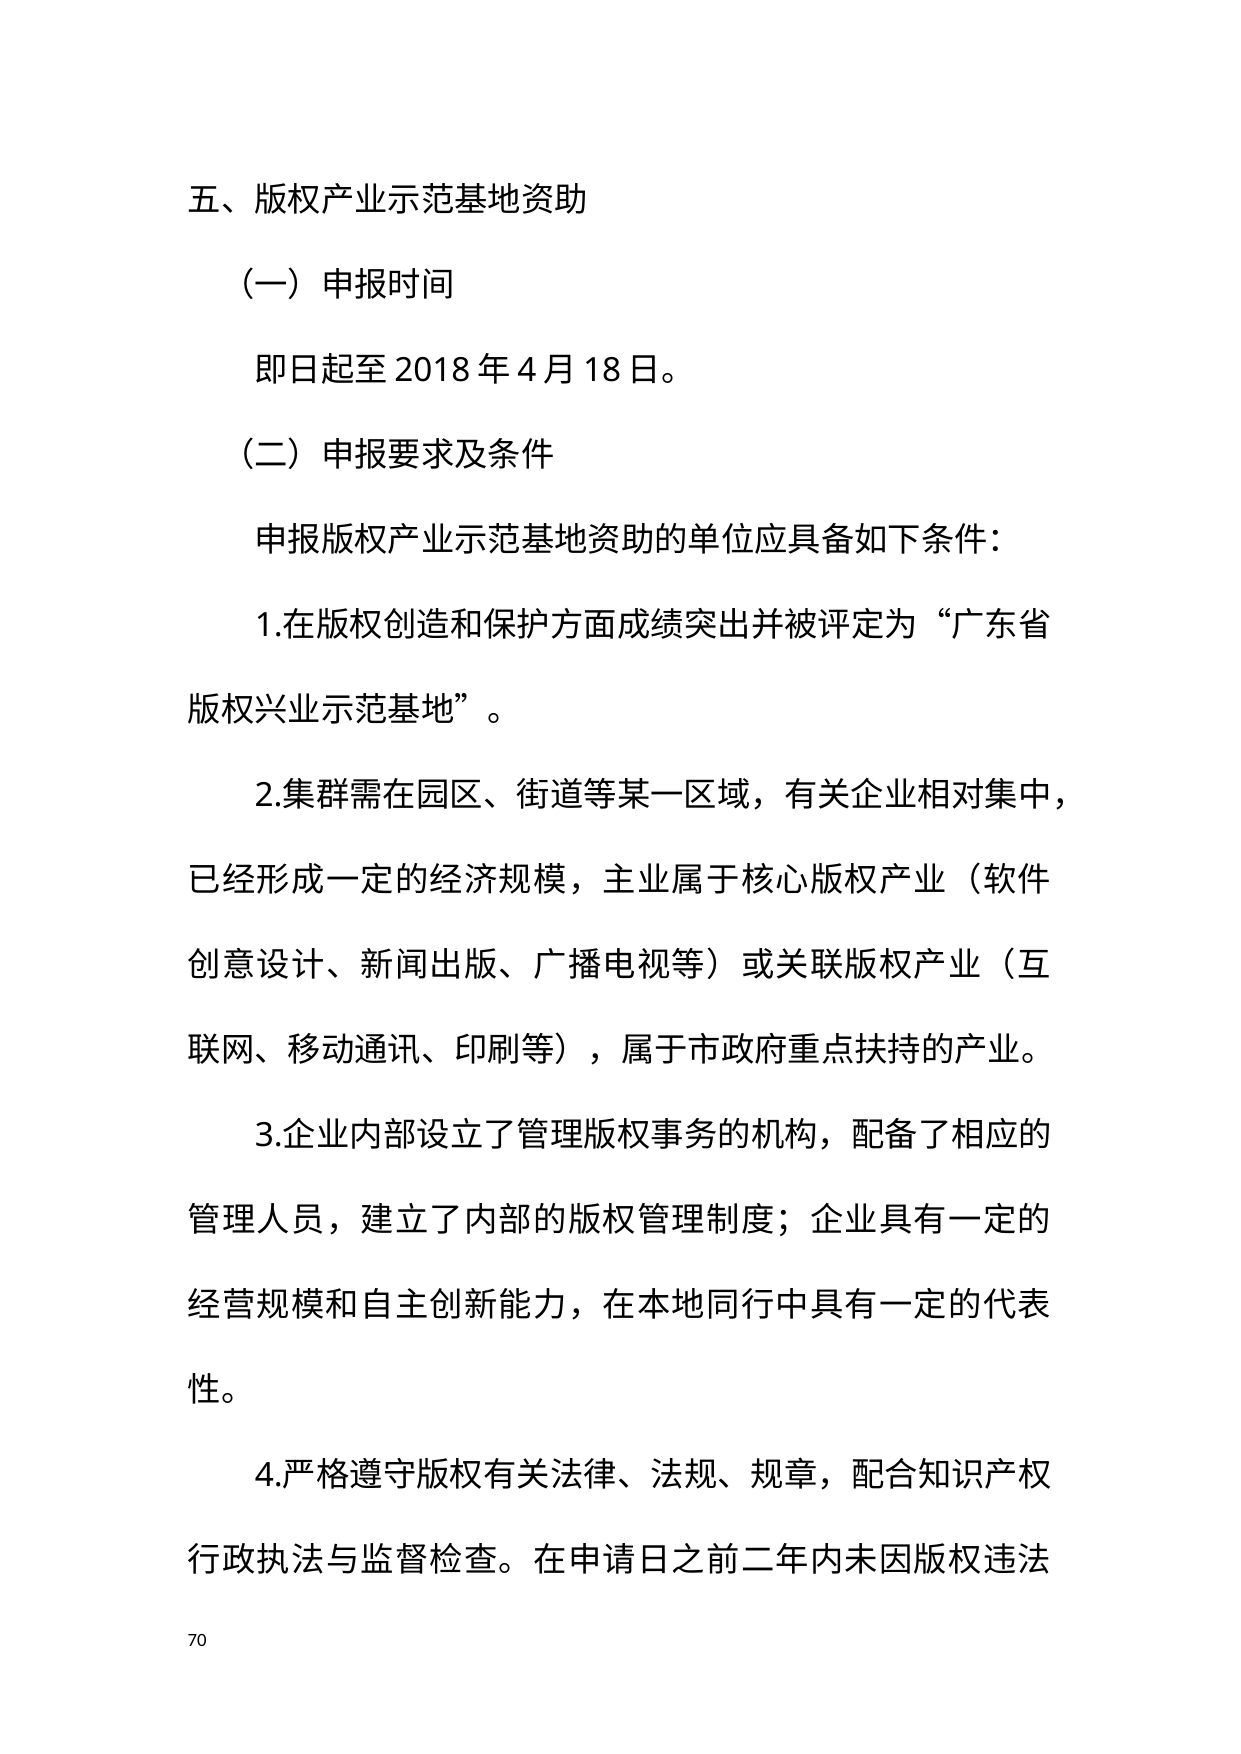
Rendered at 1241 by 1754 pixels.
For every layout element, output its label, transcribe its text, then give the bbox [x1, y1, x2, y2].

text 3.企业内部设立了管理版权事务的机构，配备了相应的管理人员，建立了内部的版权管理制度；企业具有一定的经营规模和自主创新能力，在本地同行中具有一定的代表性。 [187, 1089, 1053, 1429]
text 2.集群需在园区、街道等某一区域，有关企业相对集中，已经形成一定的经济规模，主业属于核心版权产业（软件、创意设计、新闻出版、广播电视等）或关联版权产业（互联网、移动通讯、印刷等），属于市政府重点扶持的产业。 [187, 749, 1053, 1089]
text （二）申报要求及条件 [187, 409, 1053, 494]
text 1.在版权创造和保护方面成绩突出并被评定为“广东省版权兴业示范基地”。 [187, 579, 1053, 749]
list 版权产业示范基地资助 [187, 154, 1053, 239]
text （一）申报时间 [187, 239, 1053, 324]
text 申报版权产业示范基地资助的单位应具备如下条件： [187, 494, 1053, 579]
text 即日起至2018年4月18日。 [187, 324, 1053, 409]
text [187, 1429, 1053, 1599]
